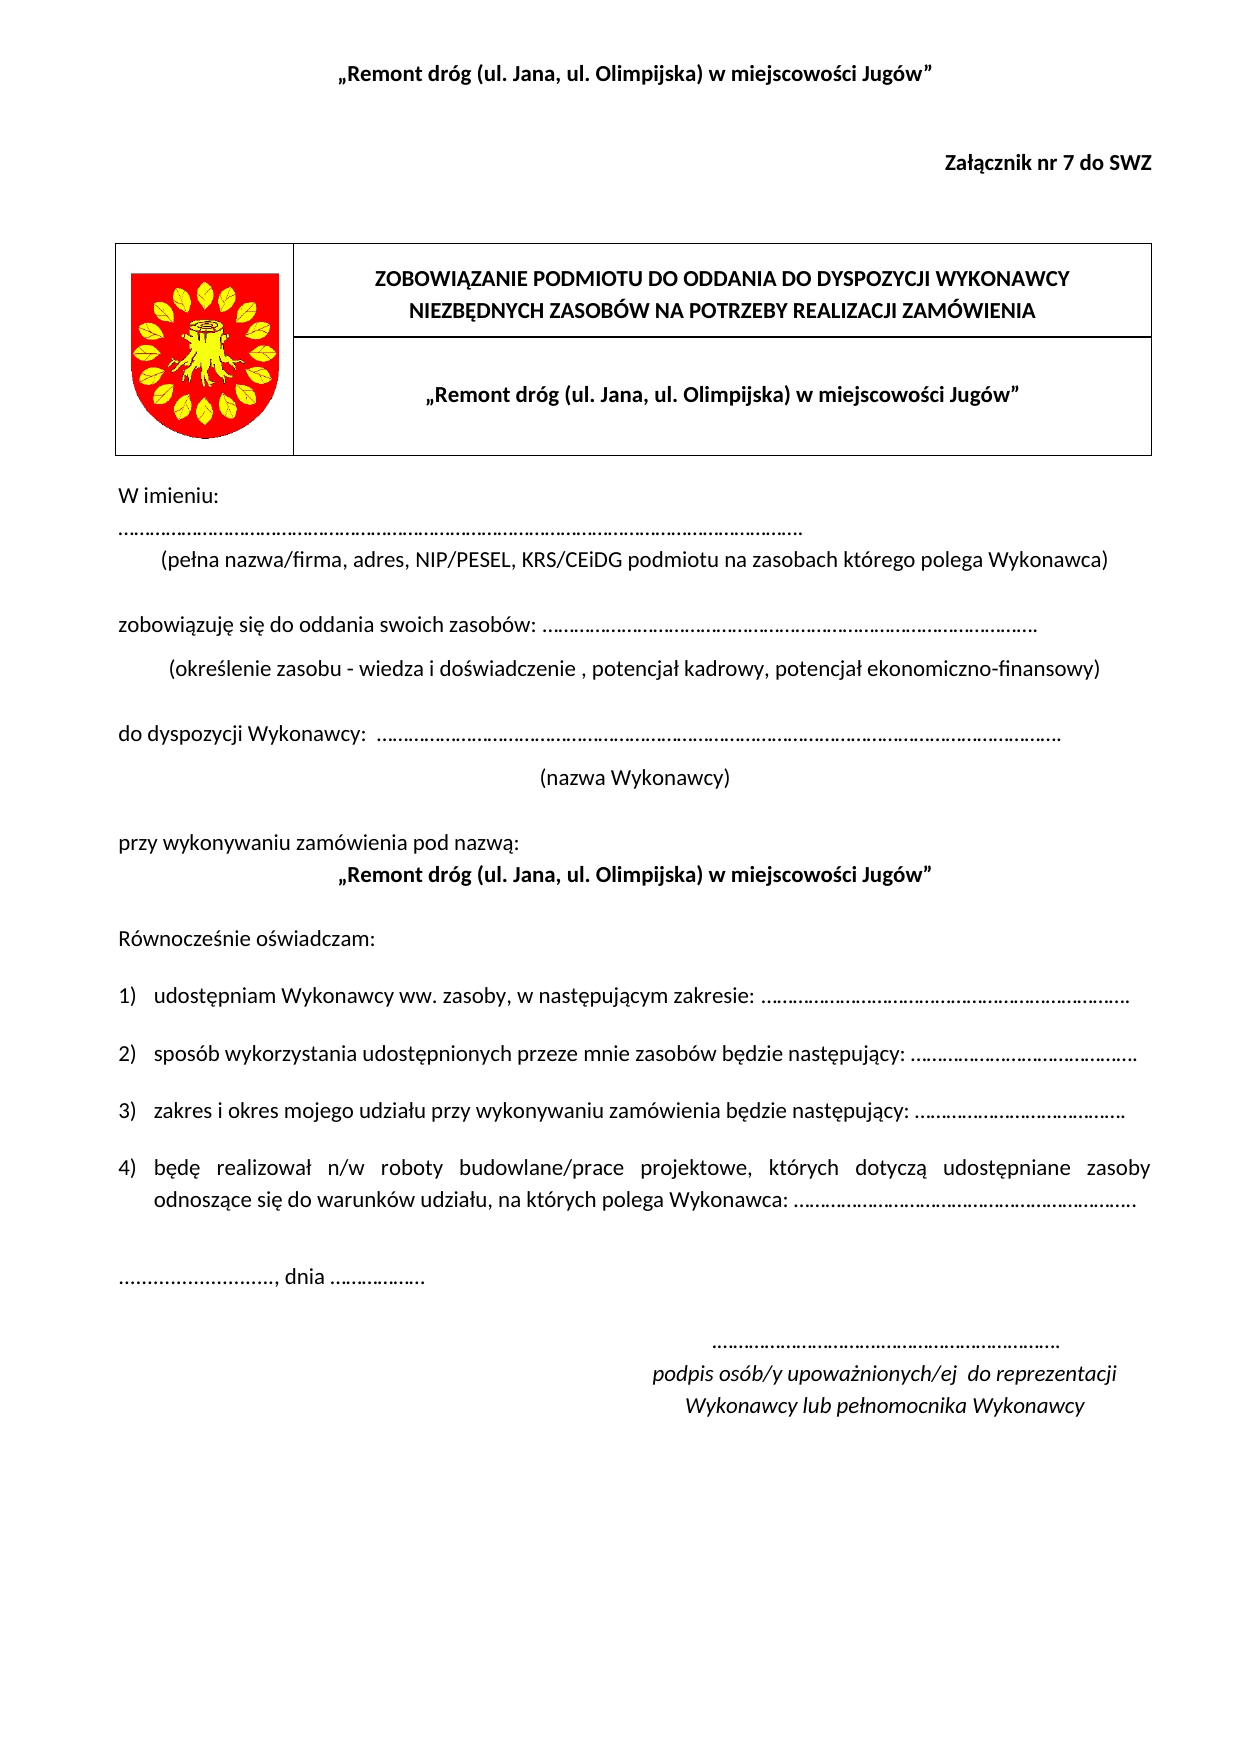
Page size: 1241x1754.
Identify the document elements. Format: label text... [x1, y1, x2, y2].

table_header ZOBOWIĄZANIE PODMIOTU DO ODDANIA DO DYSPOZYCJI WYKONAWCY NIEZBĘDNYCH ZASOBÓW NA POTRZEBY REALIZACJI ZAMÓWIENIA [294, 244, 1151, 336]
list będę realizował n/w roboty budowlane/prace projektowe, których dotyczą udostępniane zasoby odnoszące się do warunków udziału, na których polega Wykonawca: ……………………………………………………….. [118, 1153, 1152, 1213]
picture [126, 256, 283, 455]
text …………………………………………………………………………………………………………………. [118, 513, 1152, 541]
text przy wykonywaniu zamówienia pod nazwą: [118, 828, 1152, 856]
text zobowiązuję się do oddania swoich zasobów: …………………………………………………………………………………. [118, 610, 1152, 638]
text „Remont dróg (ul. Jana, ul. Olimpijska) w miejscowości Jugów” [118, 860, 1152, 888]
table_header [116, 244, 293, 455]
text ..........................., dnia ……………… [118, 1262, 1152, 1290]
text (nazwa Wykonawcy) [118, 763, 1152, 792]
text (pełna nazwa/firma, adres, NIP/PESEL, KRS/CEiDG podmiotu na zasobach którego polega Wykonawca) [118, 545, 1152, 573]
text Wykonawcy lub pełnomocnika Wykonawcy [620, 1391, 1152, 1419]
text podpis osób/y upoważnionych/ej do reprezentacji [620, 1359, 1152, 1387]
list zakres i okres mojego udziału przy wykonywaniu zamówienia będzie następujący: …………………………………. [118, 1096, 1152, 1124]
text Załącznik nr 7 do SWZ [118, 148, 1152, 176]
text Równocześnie oświadczam: [118, 924, 1152, 952]
text .………………………….……………………………. [620, 1327, 1152, 1355]
text (określenie zasobu - wiedza i doświadczenie , potencjał kadrowy, potencjał ekonomiczno-finansowy) [118, 654, 1152, 682]
list udostępniam Wykonawcy ww. zasoby, w następującym zakresie: ……………………………………………………………. [118, 982, 1152, 1010]
text W imieniu: [118, 481, 1152, 509]
list sposób wykorzystania udostępnionych przeze mnie zasobów będzie następujący: ……………………………………. [118, 1039, 1152, 1067]
text do dyspozycji Wykonawcy: …………………………………………………………………………………………………………………. [118, 719, 1152, 747]
table_cell „Remont dróg (ul. Jana, ul. Olimpijska) w miejscowości Jugów” [294, 338, 1151, 455]
